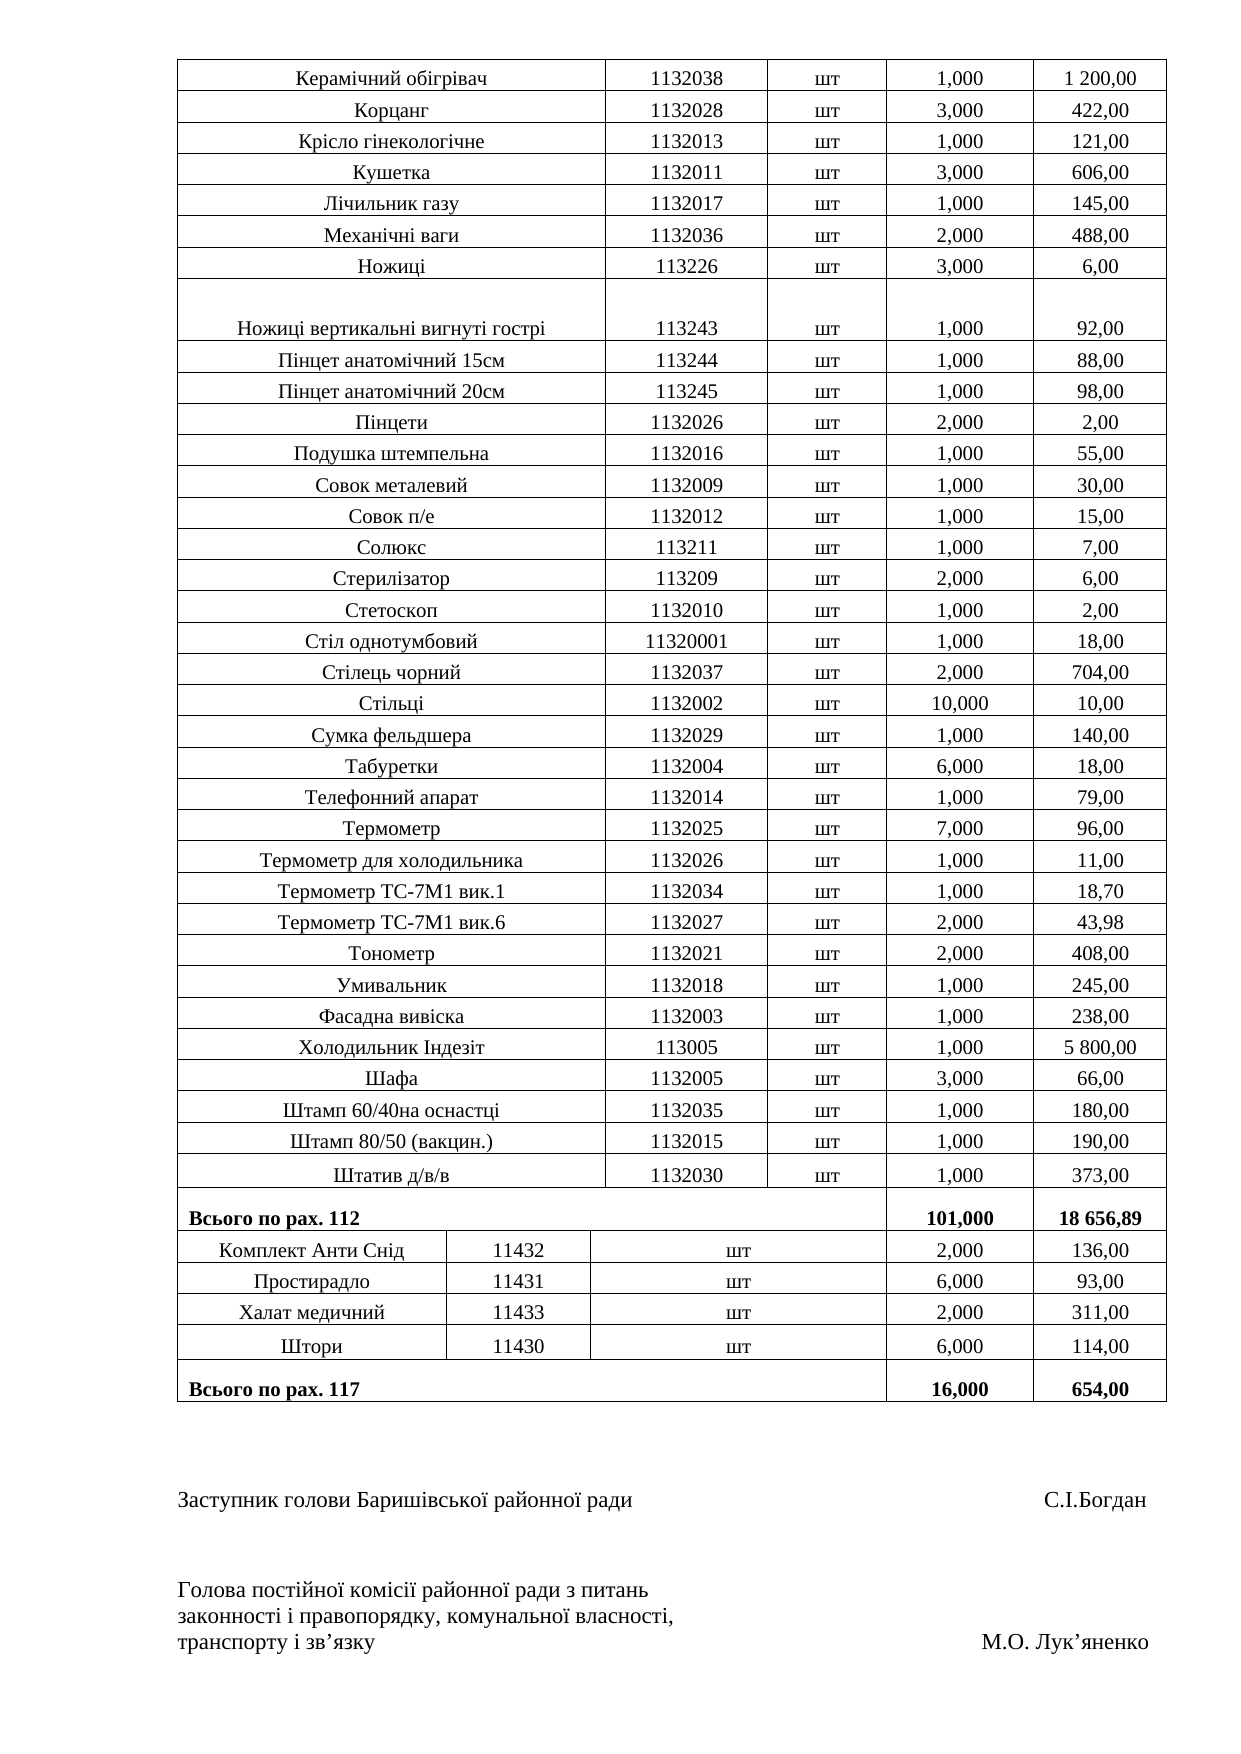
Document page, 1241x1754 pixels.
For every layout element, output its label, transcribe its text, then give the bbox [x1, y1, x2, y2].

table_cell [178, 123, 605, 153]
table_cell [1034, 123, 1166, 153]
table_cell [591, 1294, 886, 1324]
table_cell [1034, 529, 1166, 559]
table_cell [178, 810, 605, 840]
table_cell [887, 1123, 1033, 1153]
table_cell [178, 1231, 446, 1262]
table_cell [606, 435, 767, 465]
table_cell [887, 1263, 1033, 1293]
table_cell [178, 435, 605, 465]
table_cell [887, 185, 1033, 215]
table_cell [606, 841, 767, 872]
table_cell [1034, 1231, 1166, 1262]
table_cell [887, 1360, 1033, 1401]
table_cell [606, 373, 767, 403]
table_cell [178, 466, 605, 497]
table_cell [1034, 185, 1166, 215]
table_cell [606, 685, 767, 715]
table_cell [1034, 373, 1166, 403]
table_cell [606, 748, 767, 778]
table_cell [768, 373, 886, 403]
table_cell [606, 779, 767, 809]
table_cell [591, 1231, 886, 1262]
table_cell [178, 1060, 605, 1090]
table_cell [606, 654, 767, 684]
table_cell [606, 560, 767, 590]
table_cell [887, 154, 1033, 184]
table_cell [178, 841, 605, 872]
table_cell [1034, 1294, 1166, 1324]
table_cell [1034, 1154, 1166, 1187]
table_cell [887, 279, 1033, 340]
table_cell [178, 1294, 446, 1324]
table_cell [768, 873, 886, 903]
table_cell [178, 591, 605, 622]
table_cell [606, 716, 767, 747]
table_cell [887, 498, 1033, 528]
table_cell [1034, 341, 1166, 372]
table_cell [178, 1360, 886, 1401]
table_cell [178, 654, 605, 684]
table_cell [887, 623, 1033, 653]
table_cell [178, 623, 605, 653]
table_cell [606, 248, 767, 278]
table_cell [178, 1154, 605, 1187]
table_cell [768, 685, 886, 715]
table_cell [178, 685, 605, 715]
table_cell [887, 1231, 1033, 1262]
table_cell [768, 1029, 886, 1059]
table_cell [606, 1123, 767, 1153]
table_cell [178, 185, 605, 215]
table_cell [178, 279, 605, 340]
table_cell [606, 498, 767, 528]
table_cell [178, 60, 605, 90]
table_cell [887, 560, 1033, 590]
text законності і правопорядку, комунальної власності, [177, 1602, 1152, 1628]
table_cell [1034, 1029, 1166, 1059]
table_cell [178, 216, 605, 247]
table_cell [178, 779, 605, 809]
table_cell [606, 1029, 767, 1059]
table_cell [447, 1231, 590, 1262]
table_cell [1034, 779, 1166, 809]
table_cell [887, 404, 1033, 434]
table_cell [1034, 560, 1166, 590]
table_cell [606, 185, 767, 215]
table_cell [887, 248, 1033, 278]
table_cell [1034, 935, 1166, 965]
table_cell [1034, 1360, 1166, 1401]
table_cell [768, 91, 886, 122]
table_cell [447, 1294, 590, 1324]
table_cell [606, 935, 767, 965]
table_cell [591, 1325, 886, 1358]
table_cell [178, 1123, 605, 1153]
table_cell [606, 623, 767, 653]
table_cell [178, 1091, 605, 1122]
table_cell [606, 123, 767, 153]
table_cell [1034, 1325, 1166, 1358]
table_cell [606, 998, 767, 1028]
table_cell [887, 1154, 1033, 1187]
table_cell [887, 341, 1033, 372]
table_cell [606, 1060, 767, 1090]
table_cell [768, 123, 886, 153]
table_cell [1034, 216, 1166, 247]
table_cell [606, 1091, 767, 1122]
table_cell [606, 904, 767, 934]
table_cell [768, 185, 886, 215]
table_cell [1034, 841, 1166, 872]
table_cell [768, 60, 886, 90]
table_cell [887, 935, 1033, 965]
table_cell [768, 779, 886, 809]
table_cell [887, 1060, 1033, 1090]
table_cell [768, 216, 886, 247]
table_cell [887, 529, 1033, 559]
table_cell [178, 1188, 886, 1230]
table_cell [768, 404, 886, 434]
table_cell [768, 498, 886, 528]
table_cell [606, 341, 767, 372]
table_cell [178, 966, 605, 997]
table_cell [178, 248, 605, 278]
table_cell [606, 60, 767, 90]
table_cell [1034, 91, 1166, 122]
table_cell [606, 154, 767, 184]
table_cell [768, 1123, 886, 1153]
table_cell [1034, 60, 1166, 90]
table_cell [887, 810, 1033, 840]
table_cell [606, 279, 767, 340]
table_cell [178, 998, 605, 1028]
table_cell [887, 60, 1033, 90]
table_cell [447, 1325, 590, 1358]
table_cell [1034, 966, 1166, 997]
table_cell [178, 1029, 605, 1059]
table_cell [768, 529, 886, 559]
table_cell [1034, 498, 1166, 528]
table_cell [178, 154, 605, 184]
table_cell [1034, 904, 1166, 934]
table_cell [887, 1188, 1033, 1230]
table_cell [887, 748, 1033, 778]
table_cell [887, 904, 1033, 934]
text транспорту і зв’язку М.О. Лук’яненко [177, 1628, 1152, 1655]
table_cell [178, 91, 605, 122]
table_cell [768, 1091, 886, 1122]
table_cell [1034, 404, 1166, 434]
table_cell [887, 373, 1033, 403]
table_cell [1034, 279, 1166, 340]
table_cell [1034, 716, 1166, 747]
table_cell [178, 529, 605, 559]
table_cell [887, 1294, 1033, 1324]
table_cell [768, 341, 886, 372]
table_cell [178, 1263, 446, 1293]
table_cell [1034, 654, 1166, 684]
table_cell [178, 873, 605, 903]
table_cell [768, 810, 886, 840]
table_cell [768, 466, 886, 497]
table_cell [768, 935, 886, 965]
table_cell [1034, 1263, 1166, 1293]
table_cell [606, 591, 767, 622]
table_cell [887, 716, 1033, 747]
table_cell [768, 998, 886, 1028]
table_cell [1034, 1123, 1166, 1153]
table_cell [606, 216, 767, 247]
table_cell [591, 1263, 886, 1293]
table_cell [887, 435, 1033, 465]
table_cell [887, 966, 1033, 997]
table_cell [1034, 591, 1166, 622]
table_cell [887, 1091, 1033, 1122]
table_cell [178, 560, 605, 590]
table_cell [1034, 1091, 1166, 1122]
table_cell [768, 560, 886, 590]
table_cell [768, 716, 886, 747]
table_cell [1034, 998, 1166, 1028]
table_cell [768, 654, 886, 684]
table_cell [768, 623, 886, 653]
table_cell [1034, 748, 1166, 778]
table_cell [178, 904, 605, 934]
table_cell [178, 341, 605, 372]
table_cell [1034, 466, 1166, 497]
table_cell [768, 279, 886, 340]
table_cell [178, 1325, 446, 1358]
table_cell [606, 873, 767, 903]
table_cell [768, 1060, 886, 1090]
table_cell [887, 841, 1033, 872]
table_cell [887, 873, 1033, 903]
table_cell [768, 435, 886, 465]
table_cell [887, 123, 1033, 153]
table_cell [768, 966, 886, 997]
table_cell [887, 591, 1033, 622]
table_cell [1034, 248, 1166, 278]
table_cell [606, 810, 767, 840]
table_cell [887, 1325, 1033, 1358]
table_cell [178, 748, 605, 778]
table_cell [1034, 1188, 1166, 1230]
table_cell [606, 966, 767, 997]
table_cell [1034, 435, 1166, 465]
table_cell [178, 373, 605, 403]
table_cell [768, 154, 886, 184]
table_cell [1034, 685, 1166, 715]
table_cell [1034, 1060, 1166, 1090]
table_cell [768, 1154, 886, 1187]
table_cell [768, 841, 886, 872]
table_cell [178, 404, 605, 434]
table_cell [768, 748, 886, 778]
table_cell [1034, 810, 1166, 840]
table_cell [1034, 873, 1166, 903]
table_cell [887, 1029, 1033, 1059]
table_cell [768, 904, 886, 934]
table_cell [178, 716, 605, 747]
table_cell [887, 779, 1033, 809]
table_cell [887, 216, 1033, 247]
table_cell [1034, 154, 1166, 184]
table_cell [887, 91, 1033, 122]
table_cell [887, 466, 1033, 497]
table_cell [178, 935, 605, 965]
text Заступник голови Баришівської районної ради С.І.Богдан [177, 1486, 1152, 1513]
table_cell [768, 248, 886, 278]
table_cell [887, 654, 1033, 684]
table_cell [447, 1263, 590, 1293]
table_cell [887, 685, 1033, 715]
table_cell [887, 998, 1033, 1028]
text Голова постійної комісії районної ради з питань [177, 1576, 1152, 1602]
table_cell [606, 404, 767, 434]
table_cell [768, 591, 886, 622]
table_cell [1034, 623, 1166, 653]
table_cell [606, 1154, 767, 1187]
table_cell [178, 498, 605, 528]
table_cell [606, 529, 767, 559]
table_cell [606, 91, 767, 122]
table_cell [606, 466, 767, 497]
